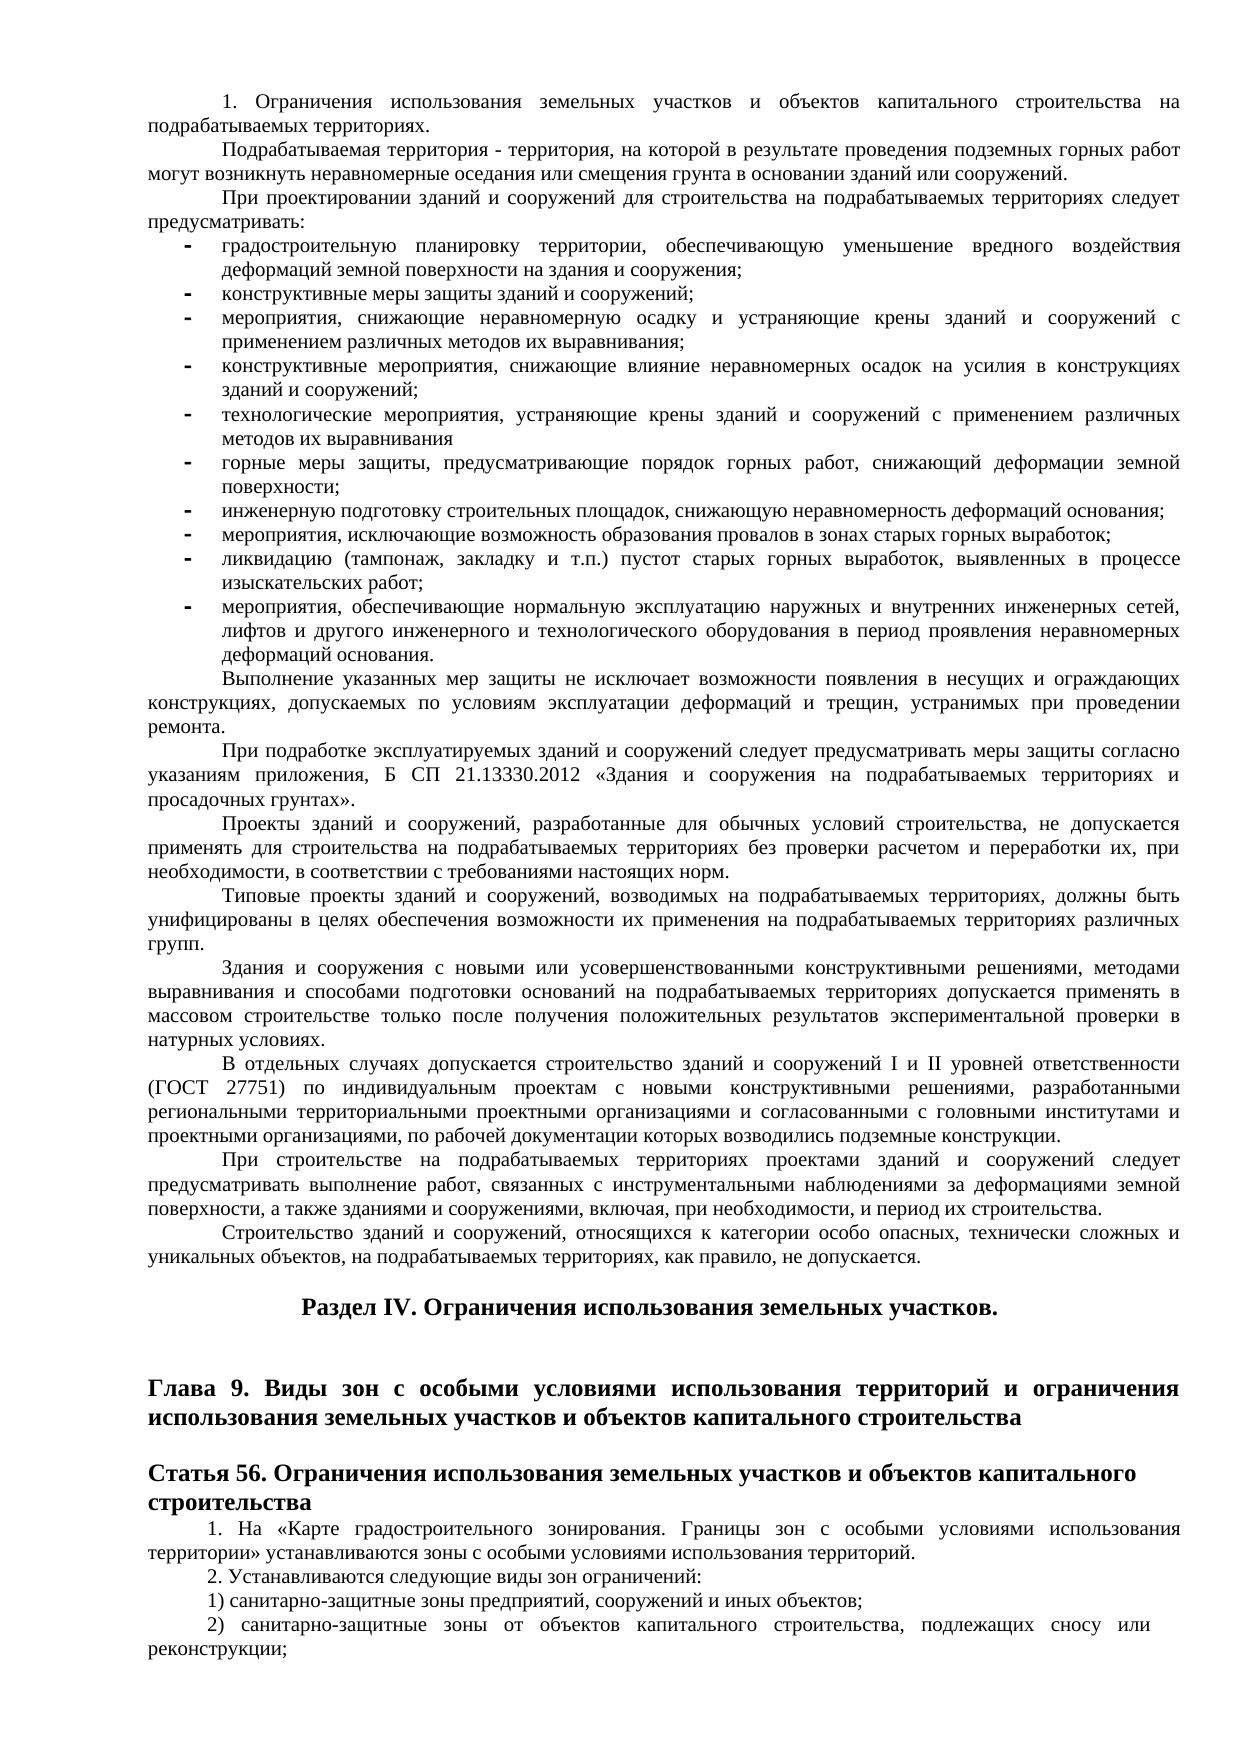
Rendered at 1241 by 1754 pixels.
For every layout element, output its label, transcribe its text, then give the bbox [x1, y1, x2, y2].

subtitle Статья 56. Ограничения использования земельных участков и объектов капитального строительства [148, 1458, 1181, 1516]
text При строительстве на подрабатываемых территориях проектами зданий и сооружений следует предусматривать выполнение работ, связанных с инструментальными наблюдениями за деформациями земной поверхности, а также зданиями и сооружениями, включая, при необходимости, и период их строительства. [148, 1147, 1181, 1219]
list инженерную подготовку строительных площадок, снижающую неравномерность деформаций основания; [184, 498, 1181, 522]
text Проекты зданий и сооружений, разработанные для обычных условий строительства, не допускается применять для строительства на подрабатываемых территориях без проверки расчетом и переработки их, при необходимости, в соответствии с требованиями настоящих норм. [148, 811, 1181, 883]
list конструктивные мероприятия, снижающие влияние неравномерных осадок на усилия в конструкциях зданий и сооружений; [184, 353, 1181, 401]
text 1. Ограничения использования земельных участков и объектов капитального строительства на подрабатываемых территориях. [148, 89, 1181, 137]
text В отдельных случаях допускается строительство зданий и сооружений I и II уровней ответственности (ГОСТ 27751) по индивидуальным проектам с новыми конструктивными решениями, разработанными региональными территориальными проектными организациями и согласованными с головными институтами и проектными организациями, по рабочей документации которых возводились подземные конструкции. [148, 1051, 1181, 1147]
list ликвидацию (тампонаж, закладку и т.п.) пустот старых горных выработок, выявленных в процессе изыскательских работ; [184, 546, 1181, 594]
text При подработке эксплуатируемых зданий и сооружений следует предусматривать меры защиты согласно указаниям приложения, Б СП 21.13330.2012 «Здания и сооружения на подрабатываемых территориях и просадочных грунтах». [148, 738, 1181, 811]
text Здания и сооружения с новыми или усовершенствованными конструктивными решениями, методами выравнивания и способами подготовки оснований на подрабатываемых территориях допускается применять в массовом строительстве только после получения положительных результатов экспериментальной проверки в натурных условиях. [148, 955, 1181, 1051]
list мероприятия, снижающие неравномерную осадку и устраняющие крены зданий и сооружений с применением различных методов их выравнивания; [184, 305, 1181, 353]
list горные меры защиты, предусматривающие порядок горных работ, снижающий деформации земной поверхности; [184, 449, 1181, 498]
text 1) санитарно-защитные зоны предприятий, сооружений и иных объектов; [148, 1588, 1152, 1612]
text 2. Устанавливаются следующие виды зон ограничений: [148, 1564, 1152, 1588]
text 2) санитарно-защитные зоны от объектов капитального строительства, подлежащих сносу или реконструкции; [148, 1612, 1152, 1660]
text Типовые проекты зданий и сооружений, возводимых на подрабатываемых территориях, должны быть унифицированы в целях обеспечения возможности их применения на подрабатываемых территориях различных групп. [148, 883, 1181, 955]
subtitle Раздел IV. Ограничения использования земельных участков. [148, 1292, 1152, 1321]
list конструктивные меры защиты зданий и сооружений; [184, 281, 1152, 305]
text При проектировании зданий и сооружений для строительства на подрабатываемых территориях следует предусматривать: [148, 185, 1181, 233]
list градостроительную планировку территории, обеспечивающую уменьшение вредного воздействия деформаций земной поверхности на здания и сооружения; [184, 233, 1181, 281]
text Выполнение указанных мер защиты не исключает возможности появления в несущих и ограждающих конструкциях, допускаемых по условиям эксплуатации деформаций и трещин, устранимых при проведении ремонта. [148, 666, 1181, 738]
list мероприятия, обеспечивающие нормальную эксплуатацию наружных и внутренних инженерных сетей, лифтов и другого инженерного и технологического оборудования в период проявления неравномерных деформаций основания. [184, 594, 1181, 666]
list технологические мероприятия, устраняющие крены зданий и сооружений с применением различных методов их выравнивания [184, 401, 1181, 449]
text 1. На «Карте градостроительного зонирования. Границы зон с особыми условиями использования территории» устанавливаются зоны с особыми условиями использования территорий. [148, 1516, 1181, 1564]
text Строительство зданий и сооружений, относящихся к категории особо опасных, технически сложных и уникальных объектов, на подрабатываемых территориях, как правило, не допускается. [148, 1219, 1181, 1268]
text Подрабатываемая территория - территория, на которой в результате проведения подземных горных работ могут возникнуть неравномерные оседания или смещения грунта в основании зданий или сооружений. [148, 137, 1181, 185]
subtitle Глава 9. Виды зон с особыми условиями использования территорий и ограничения использования земельных участков и объектов капитального строительства [148, 1373, 1181, 1430]
list мероприятия, исключающие возможность образования провалов в зонах старых горных выработок; [184, 522, 1181, 546]
